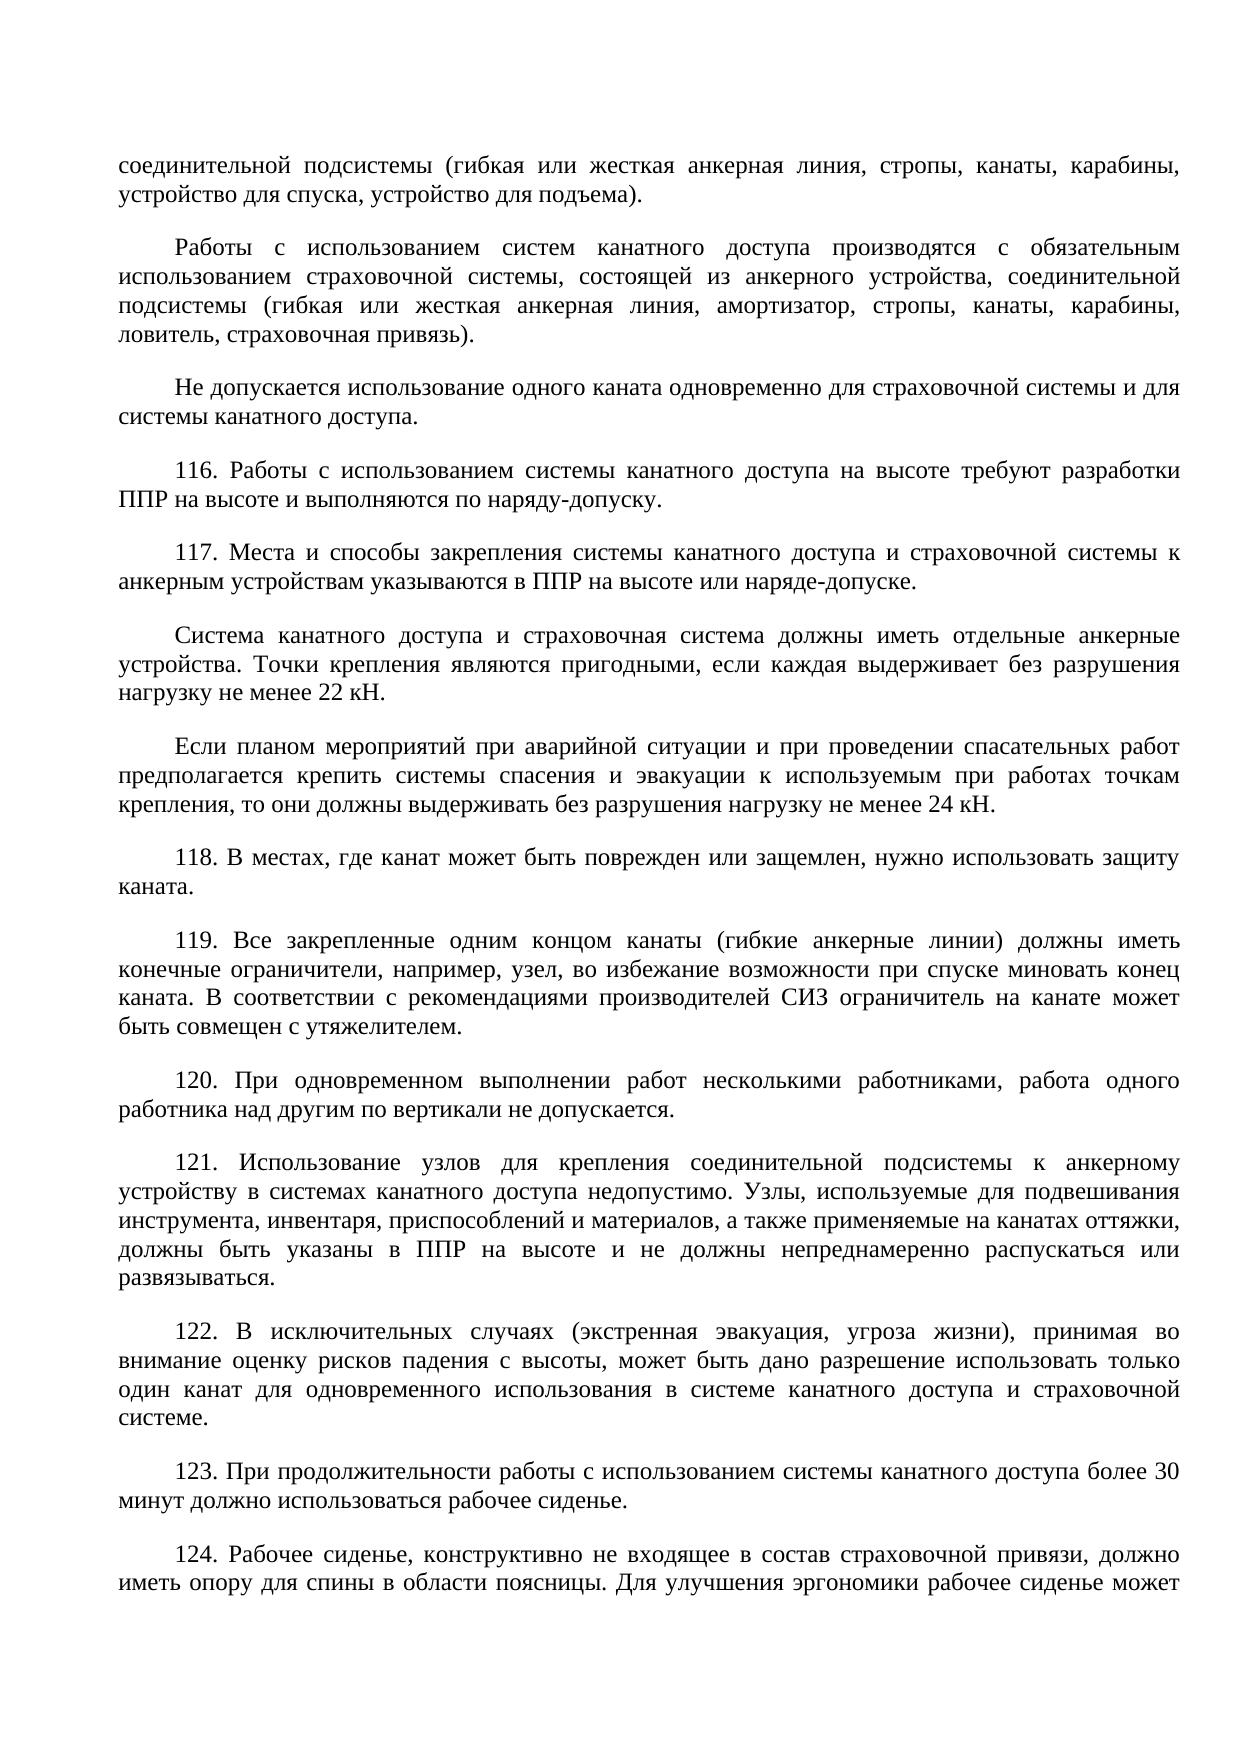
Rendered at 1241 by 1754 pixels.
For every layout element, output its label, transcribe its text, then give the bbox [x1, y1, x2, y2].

text 120. При одновременном выполнении работ несколькими работниками, работа одного работника над другим по вертикали не допускается. [118, 1065, 1181, 1122]
text 117. Места и способы закрепления системы канатного доступа и страховочной системы к анкерным устройствам указываются в ППР на высоте или наряде-допуске. [118, 537, 1181, 595]
text Система канатного доступа и страховочная система должны иметь отдельные анкерные устройства. Точки крепления являются пригодными, если каждая выдерживает без разрушения нагрузку не менее 22 кН. [118, 620, 1181, 706]
text 121. Использование узлов для крепления соединительной подсистемы к анкерному устройству в системах канатного доступа недопустимо. Узлы, используемые для подвешивания инструмента, инвентаря, приспособлений и материалов, а также применяемые на канатах оттяжки, должны быть указаны в ППР на высоте и не должны непреднамеренно распускаться или развязываться. [118, 1147, 1181, 1291]
text 122. В исключительных случаях (экстренная эвакуация, угроза жизни), принимая во внимание оценку рисков падения с высоты, может быть дано разрешение использовать только один канат для одновременного использования в системе канатного доступа и страховочной системе. [118, 1316, 1181, 1431]
text 119. Все закрепленные одним концом канаты (гибкие анкерные линии) должны иметь конечные ограничители, например, узел, во избежание возможности при спуске миновать конец каната. В соответствии с рекомендациями производителей СИЗ ограничитель на канате может быть совмещен с утяжелителем. [118, 925, 1181, 1040]
text Не допускается использование одного каната одновременно для страховочной системы и для системы канатного доступа. [118, 372, 1181, 430]
text 118. В местах, где канат может быть поврежден или защемлен, нужно использовать защиту каната. [118, 842, 1181, 900]
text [118, 1539, 1181, 1596]
text 123. При продолжительности работы с использованием системы канатного доступа более 30 минут должно использоваться рабочее сиденье. [118, 1456, 1181, 1514]
text 116. Работы с использованием системы канатного доступа на высоте требуют разработки ППР на высоте и выполняются по наряду-допуску. [118, 455, 1181, 512]
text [118, 150, 1181, 207]
text Работы с использованием систем канатного доступа производятся с обязательным использованием страховочной системы, состоящей из анкерного устройства, соединительной подсистемы (гибкая или жесткая анкерная линия, амортизатор, стропы, канаты, карабины, ловитель, страховочная привязь). [118, 232, 1181, 347]
text Если планом мероприятий при аварийной ситуации и при проведении спасательных работ предполагается крепить системы спасения и эвакуации к используемым при работах точкам крепления, то они должны выдерживать без разрушения нагрузку не менее 24 кН. [118, 731, 1181, 817]
